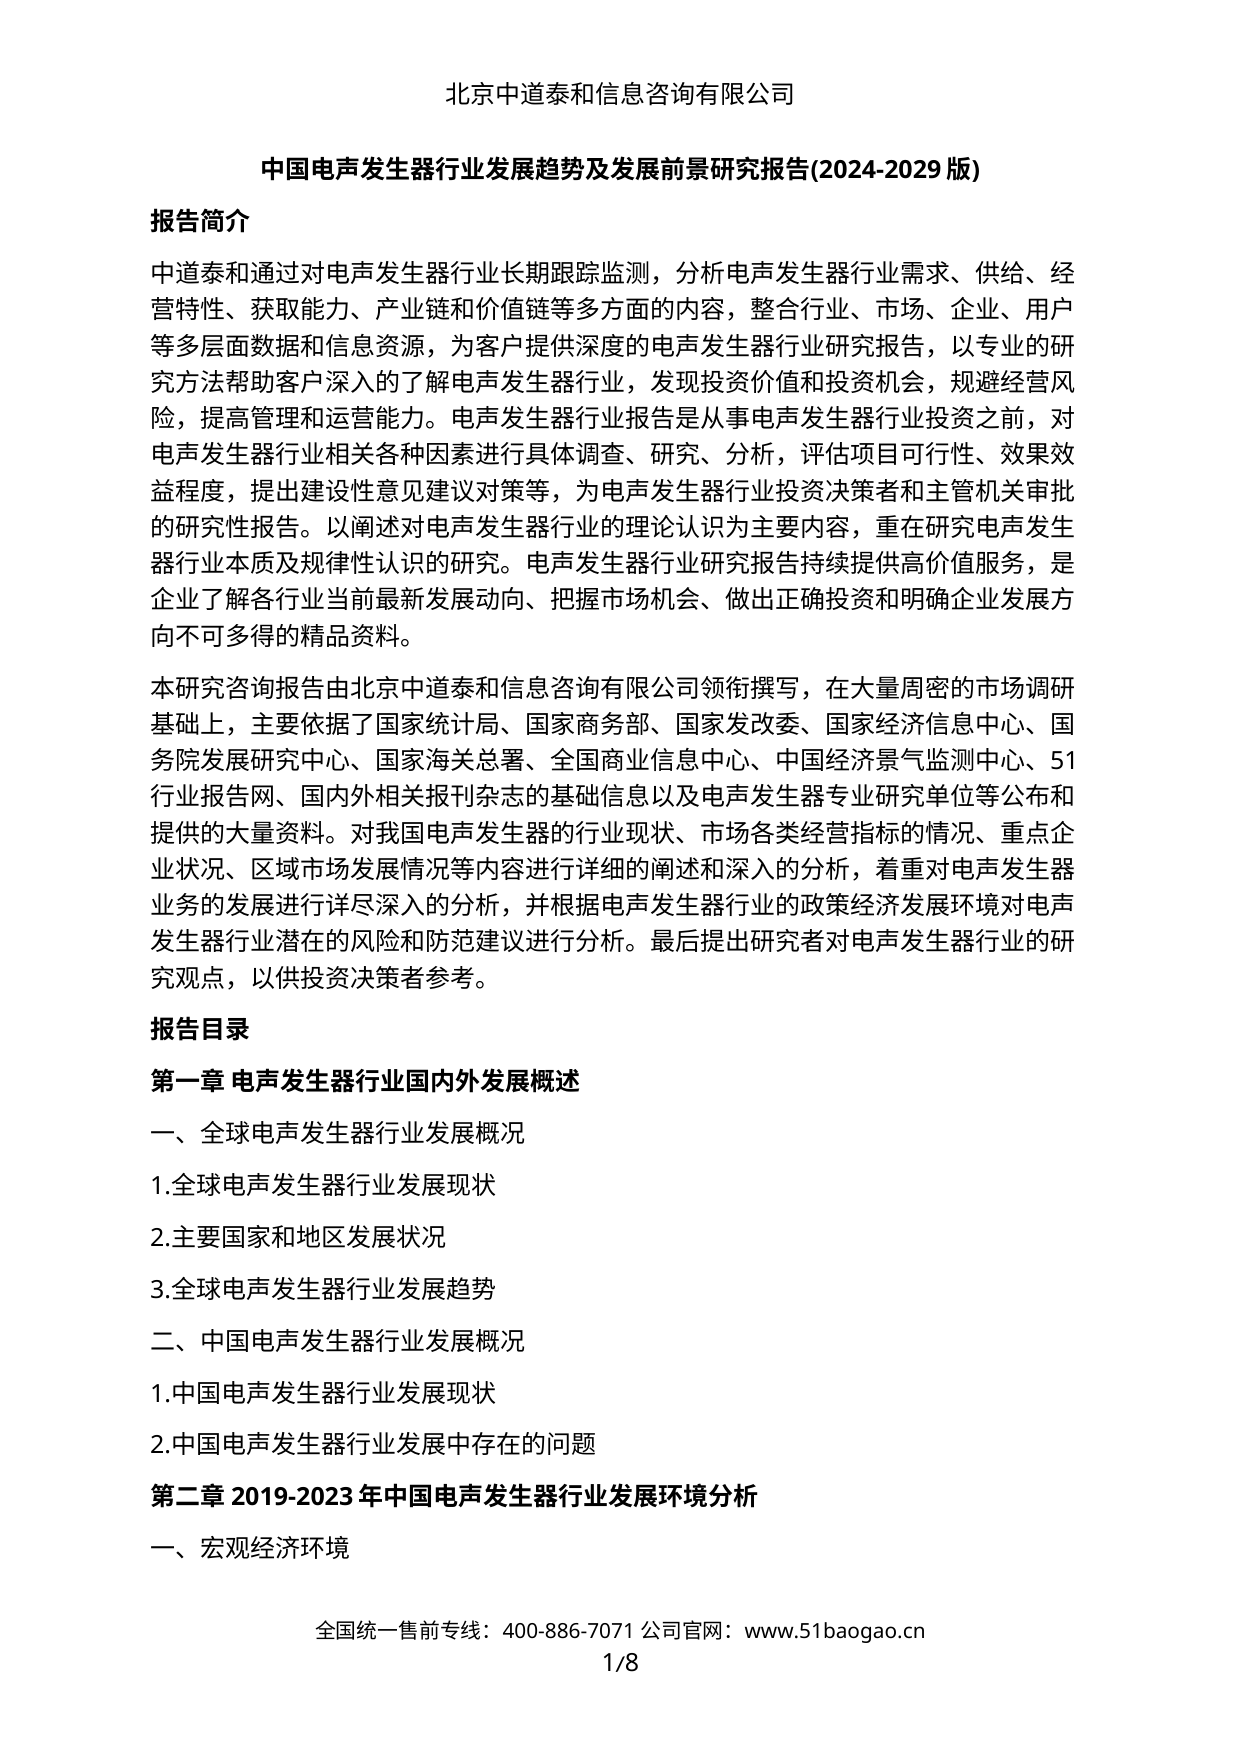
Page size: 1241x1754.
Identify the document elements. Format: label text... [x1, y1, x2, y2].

text 1.全球电声发生器行业发展现状 [150, 1166, 1090, 1202]
text 本研究咨询报告由北京中道泰和信息咨询有限公司领衔撰写，在大量周密的市场调研基础上，主要依据了国家统计局、国家商务部、国家发改委、国家经济信息中心、国务院发展研究中心、国家海关总署、全国商业信息中心、中国经济景气监测中心、51行业报告网、国内外相关报刊杂志的基础信息以及电声发生器专业研究单位等公布和提供的大量资料。对我国电声发生器的行业现状、市场各类经营指标的情况、重点企业状况、区域市场发展情况等内容进行详细的阐述和深入的分析，着重对电声发生器业务的发展进行详尽深入的分析，并根据电声发生器行业的政策经济发展环境对电声发生器行业潜在的风险和防范建议进行分析。最后提出研究者对电声发生器行业的研究观点，以供投资决策者参考。 [150, 668, 1090, 994]
text 二、中国电声发生器行业发展概况 [150, 1321, 1090, 1357]
text 第一章 电声发生器行业国内外发展概述 [150, 1062, 1090, 1098]
text 一、全球电声发生器行业发展概况 [150, 1114, 1090, 1150]
text 中道泰和通过对电声发生器行业长期跟踪监测，分析电声发生器行业需求、供给、经营特性、获取能力、产业链和价值链等多方面的内容，整合行业、市场、企业、用户等多层面数据和信息资源，为客户提供深度的电声发生器行业研究报告，以专业的研究方法帮助客户深入的了解电声发生器行业，发现投资价值和投资机会，规避经营风险，提高管理和运营能力。电声发生器行业报告是从事电声发生器行业投资之前，对电声发生器行业相关各种因素进行具体调查、研究、分析，评估项目可行性、效果效益程度，提出建设性意见建议对策等，为电声发生器行业投资决策者和主管机关审批的研究性报告。以阐述对电声发生器行业的理论认识为主要内容，重在研究电声发生器行业本质及规律性认识的研究。电声发生器行业研究报告持续提供高价值服务，是企业了解各行业当前最新发展动向、把握市场机会、做出正确投资和明确企业发展方向不可多得的精品资料。 [150, 254, 1090, 652]
text 一、宏观经济环境 [150, 1529, 1090, 1565]
text 报告目录 [150, 1010, 1090, 1046]
text 3.全球电声发生器行业发展趋势 [150, 1269, 1090, 1306]
text 报告简介 [150, 202, 1090, 238]
text 中国电声发生器行业发展趋势及发展前景研究报告(2024-2029版) [150, 150, 1090, 186]
text 2.主要国家和地区发展状况 [150, 1217, 1090, 1254]
text 2.中国电声发生器行业发展中存在的问题 [150, 1425, 1090, 1461]
text 第二章 2019-2023年中国电声发生器行业发展环境分析 [150, 1477, 1090, 1513]
text 1.中国电声发生器行业发展现状 [150, 1373, 1090, 1409]
